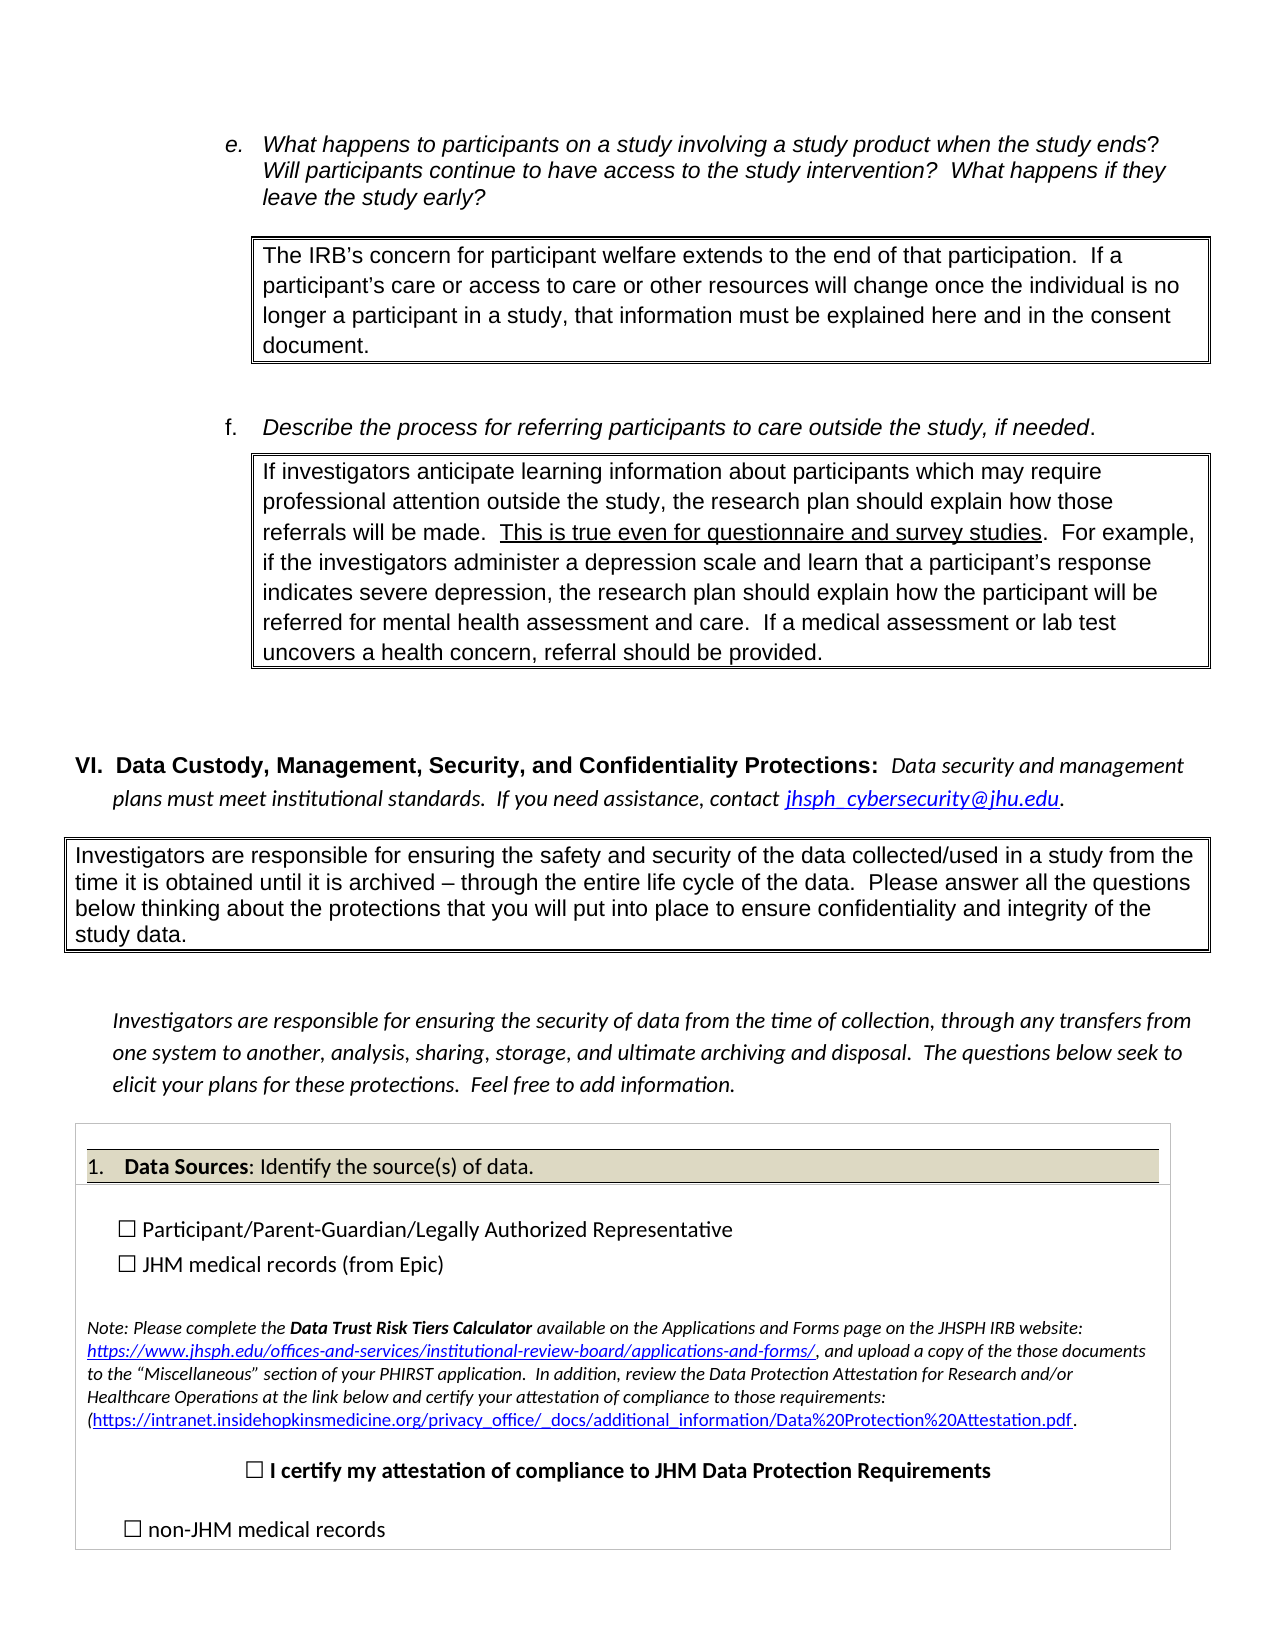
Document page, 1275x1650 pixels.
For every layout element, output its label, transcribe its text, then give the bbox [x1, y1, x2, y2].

list Describe the process for referring participants to care outside the study, if needed. [225, 413, 1200, 440]
list If investigators anticipate learning information about participants which may require professional attention outside the study, the research plan should explain how those referrals will be made. This is true even for questionnaire and survey studies. For example, if the investigators administer a depression scale and learn that a participant’s response indicates severe depression, the research plan should explain how the participant will be referred for mental health assessment and care. If a medical assessment or lab test uncovers a health concern, referral should be provided. [254, 456, 1208, 666]
list What happens to participants on a study involving a study product when the study ends? Will participants continue to have access to the study intervention? What happens if they leave the study early? [225, 131, 1200, 210]
text Investigators are responsible for ensuring the security of data from the time of collection, through any transfers from one system to another, analysis, sharing, storage, and ultimate archiving and disposal. The questions below seek to elicit your plans for these protections. Feel free to add information. [112, 1006, 1200, 1098]
text VI. Data Custody, Management, Security, and Confidentiality Protections: Data security and management plans must meet institutional standards. If you need assistance, contact jhsph_cybersecurity@jhu.edu. [75, 752, 1200, 812]
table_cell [76, 1185, 1170, 1548]
table_header Data Sources: Identify the source(s) of data. [76, 1124, 1170, 1183]
text Investigators are responsible for ensuring the safety and security of the data collected/used in a study from the time it is obtained until it is archived – through the entire life cycle of the data. Please answer all the questions below thinking about the protections that you will put into place to ensure confidentiality and integrity of the study data. [67, 840, 1208, 949]
list The IRB’s concern for participant welfare extends to the end of that participation. If a participant’s care or access to care or other resources will change once the individual is no longer a participant in a study, that information must be explained here and in the consent document. [254, 240, 1208, 361]
